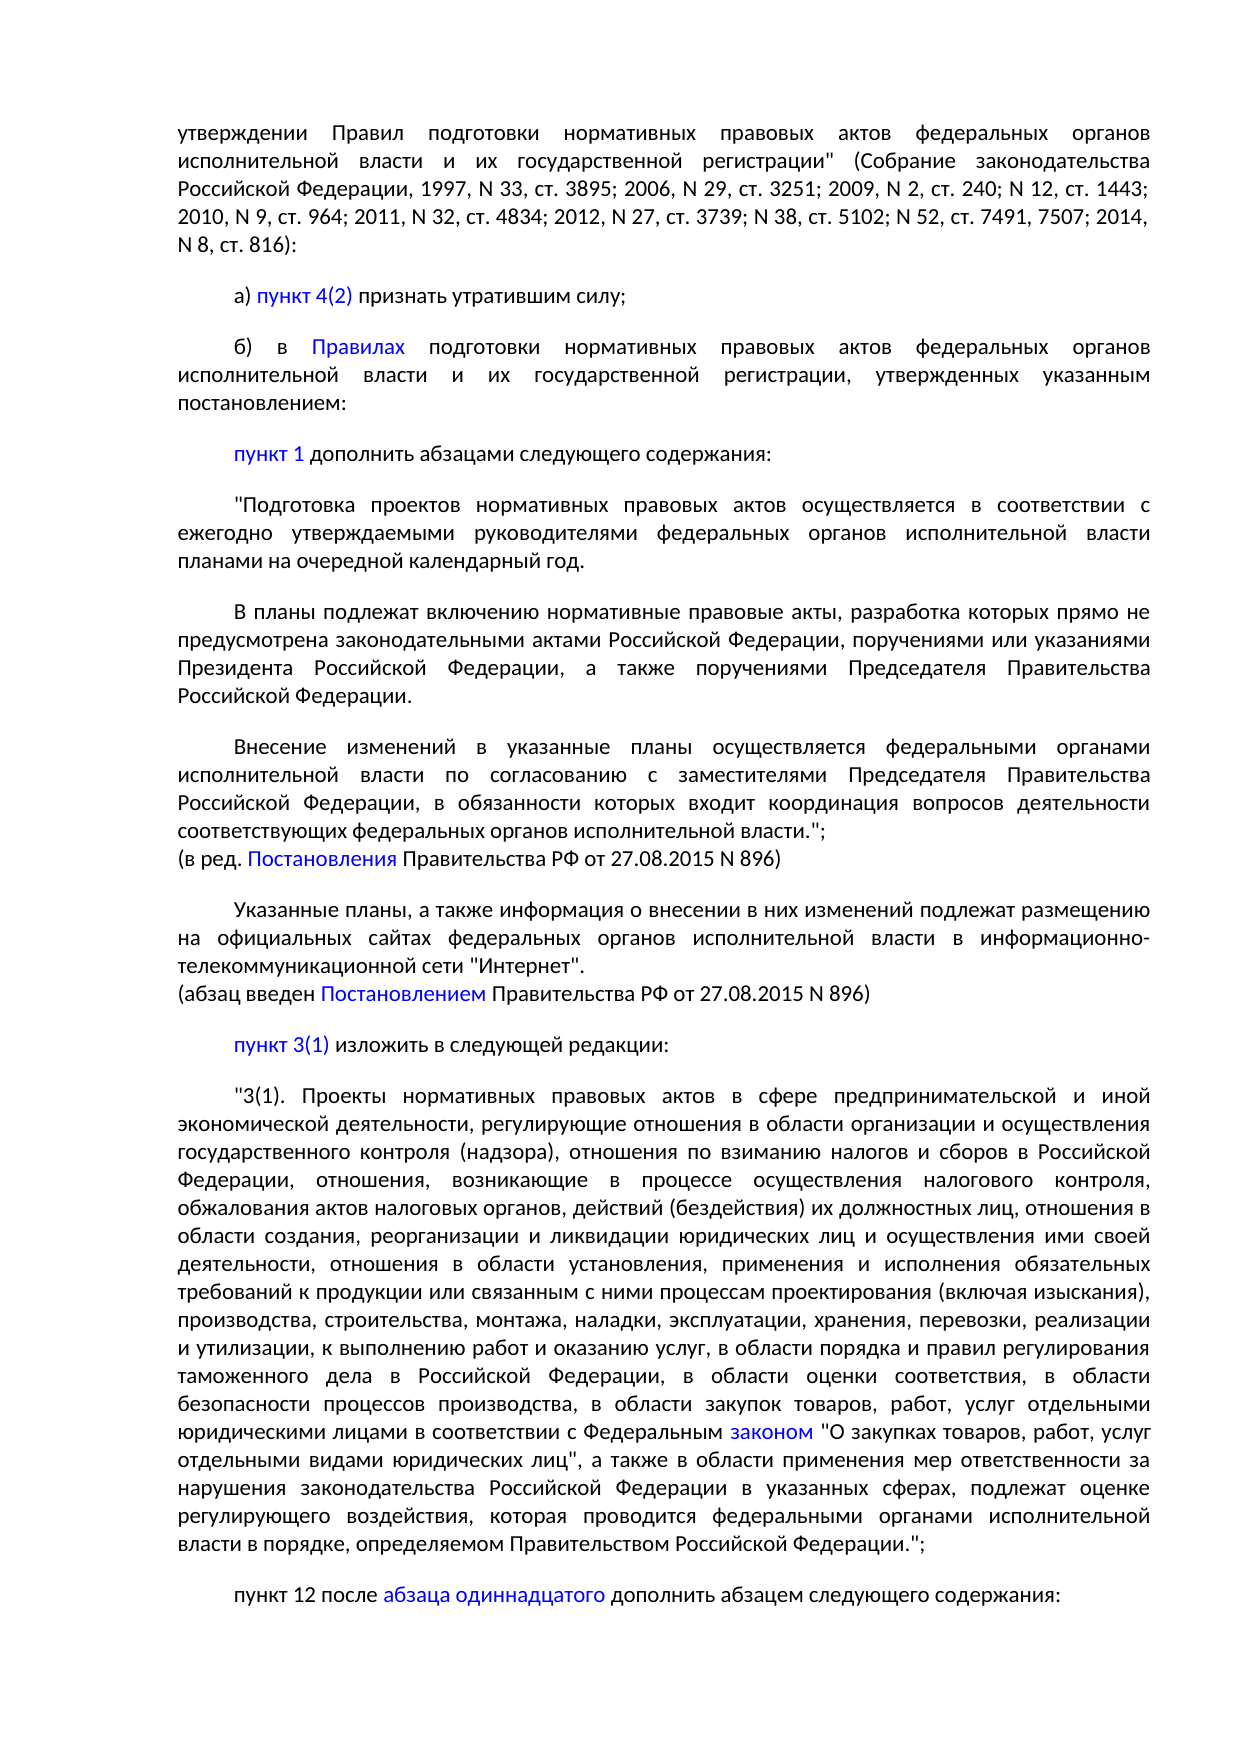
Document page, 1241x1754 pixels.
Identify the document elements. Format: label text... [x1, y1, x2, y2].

text пункт 12 после абзаца одиннадцатого дополнить абзацем следующего содержания: [177, 1580, 1152, 1608]
text Внесение изменений в указанные планы осуществляется федеральными органами исполнительной власти по согласованию с заместителями Председателя Правительства Российской Федерации, в обязанности которых входит координация вопросов деятельности соответствующих федеральных органов исполнительной власти."; [177, 732, 1152, 844]
text (абзац введен Постановлением Правительства РФ от 27.08.2015 N 896) [177, 979, 1152, 1007]
text "Подготовка проектов нормативных правовых актов осуществляется в соответствии с ежегодно утверждаемыми руководителями федеральных органов исполнительной власти планами на очередной календарный год. [177, 490, 1152, 574]
text пункт 1 дополнить абзацами следующего содержания: [177, 439, 1152, 467]
text Указанные планы, а также информация о внесении в них изменений подлежат размещению на официальных сайтах федеральных органов исполнительной власти в информационно-телекоммуникационной сети "Интернет". [177, 895, 1152, 979]
text "3(1). Проекты нормативных правовых актов в сфере предпринимательской и иной экономической деятельности, регулирующие отношения в области организации и осуществления государственного контроля (надзора), отношения по взиманию налогов и сборов в Российской Федерации, отношения, возникающие в процессе осуществления налогового контроля, обжалования актов налоговых органов, действий (бездействия) их должностных лиц, отношения в области создания, реорганизации и ликвидации юридических лиц и осуществления ими своей деятельности, отношения в области установления, применения и исполнения обязательных требований к продукции или связанным с ними процессам проектирования (включая изыскания), производства, строительства, монтажа, наладки, эксплуатации, хранения, перевозки, реализации и утилизации, к выполнению работ и оказанию услуг, в области порядка и правил регулирования таможенного дела в Российской Федерации, в области оценки соответствия, в области безопасности процессов производства, в области закупок товаров, работ, услуг отдельными юридическими лицами в соответствии с Федеральным законом "О закупках товаров, работ, услуг отдельными видами юридических лиц", а также в области применения мер ответственности за нарушения законодательства Российской Федерации в указанных сферах, подлежат оценке регулирующего воздействия, которая проводится федеральными органами исполнительной власти в порядке, определяемом Правительством Российской Федерации."; [177, 1081, 1152, 1557]
text а) пункт 4(2) признать утратившим силу; [177, 281, 1152, 309]
text (в ред. Постановления Правительства РФ от 27.08.2015 N 896) [177, 844, 1152, 872]
text пункт 3(1) изложить в следующей редакции: [177, 1030, 1152, 1058]
text б) в Правилах подготовки нормативных правовых актов федеральных органов исполнительной власти и их государственной регистрации, утвержденных указанным постановлением: [177, 332, 1152, 416]
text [177, 118, 1152, 258]
text В планы подлежат включению нормативные правовые акты, разработка которых прямо не предусмотрена законодательными актами Российской Федерации, поручениями или указаниями Президента Российской Федерации, а также поручениями Председателя Правительства Российской Федерации. [177, 597, 1152, 709]
